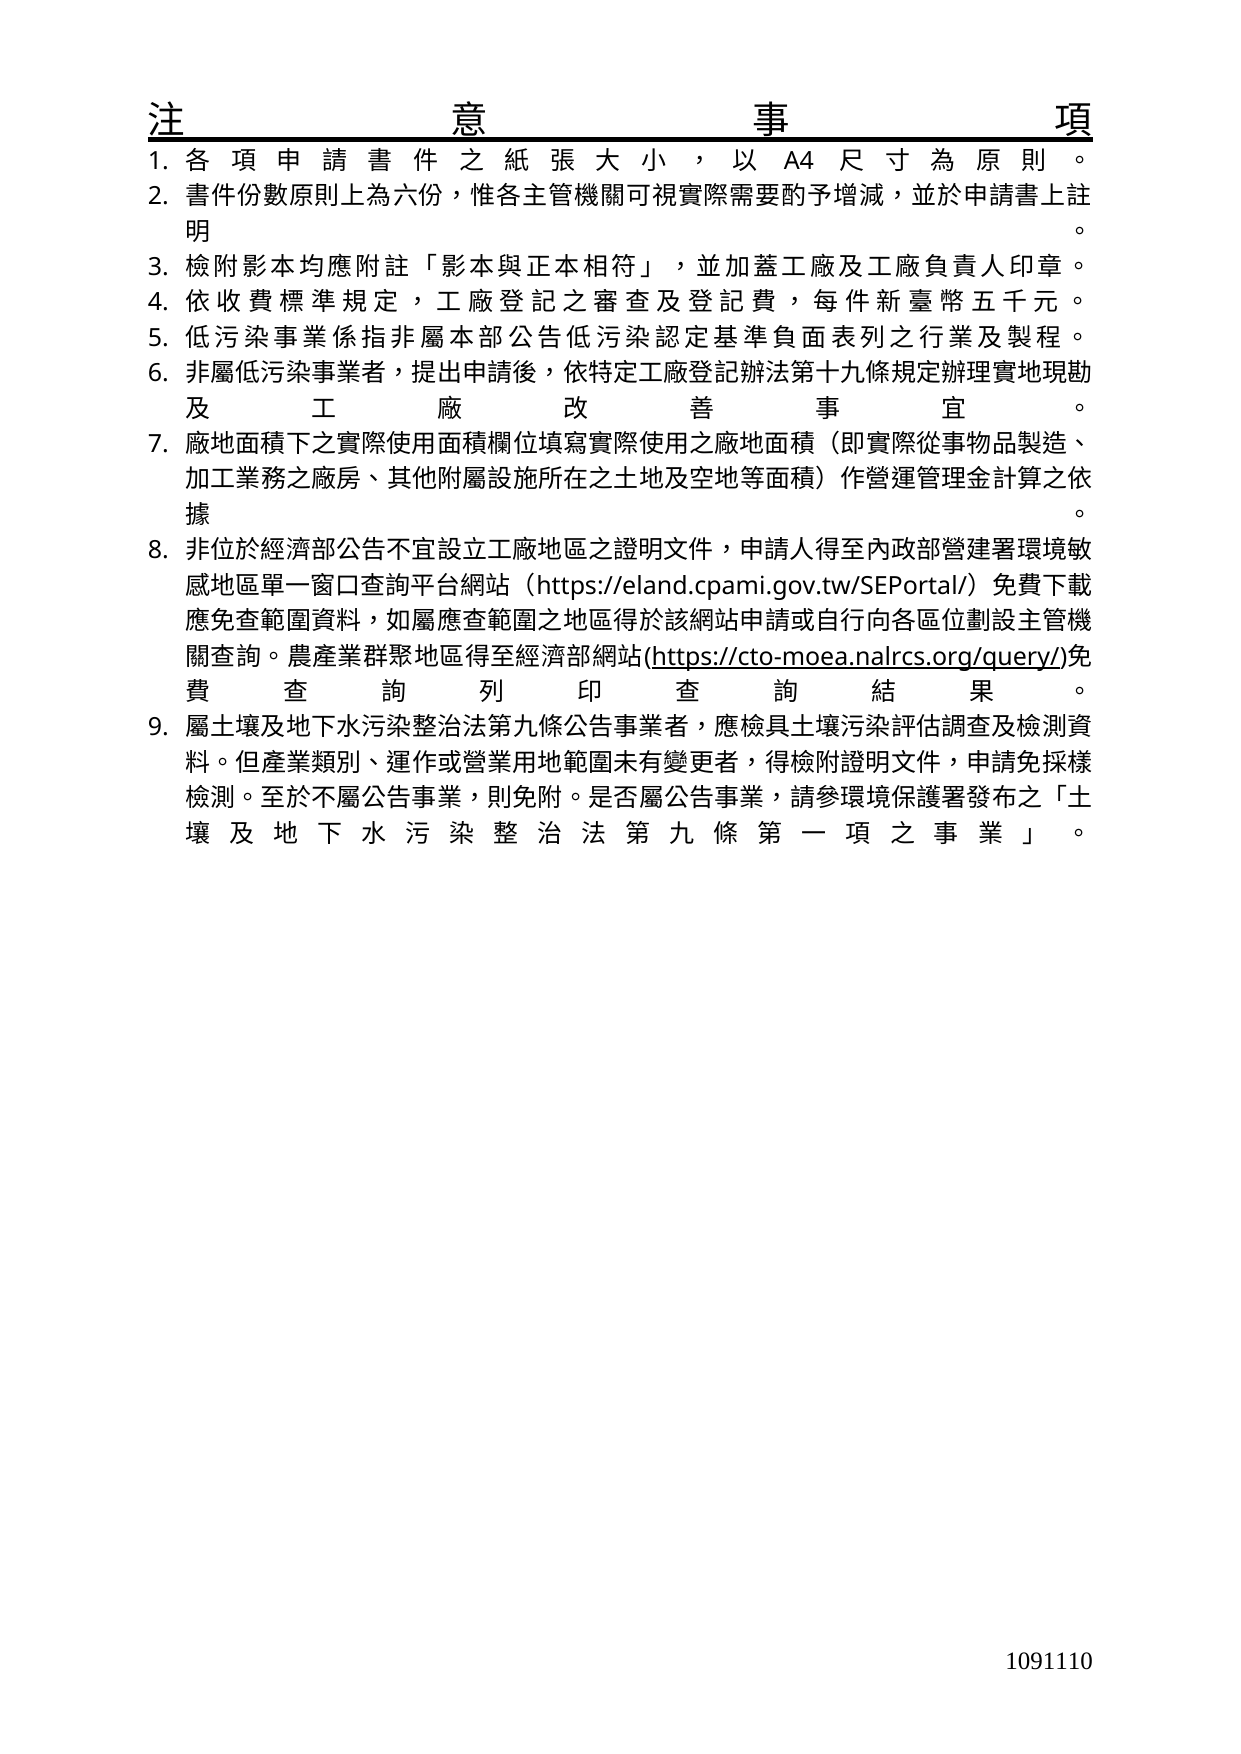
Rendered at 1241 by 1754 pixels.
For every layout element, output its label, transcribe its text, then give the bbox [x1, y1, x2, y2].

list 屬土壤及地下水污染整治法第九條公告事業者，應檢具土壤污染評估調查及檢測資料。但產業類別、運作或營業用地範圍未有變更者，得檢附證明文件，申請免採樣檢測。至於不屬公告事業，則免附。是否屬公告事業，請參環境保護署發布之「土壤及地下水污染整治法第九條第一項之事業」。 [148, 707, 1092, 849]
list 檢附影本均應附註「影本與正本相符」，並加蓋工廠及工廠負責人印章。 [148, 247, 1092, 282]
list 依收費標準規定，工廠登記之審查及登記費，每件新臺幣五千元。 [148, 282, 1092, 318]
list 各項申請書件之紙張大小，以A4尺寸為原則。 [148, 142, 1092, 176]
list 低污染事業係指非屬本部公告低污染認定基準負面表列之行業及製程。 [148, 318, 1092, 353]
list 廠地面積下之實際使用面積欄位填寫實際使用之廠地面積（即實際從事物品製造、加工業務之廠房、其他附屬設施所在之土地及空地等面積）作營運管理金計算之依據。 [148, 424, 1092, 530]
text 注意事項 [148, 105, 1092, 137]
list 非屬低污染事業者，提出申請後，依特定工廠登記辦法第十九條規定辦理實地現勘及工廠改善事宜。 [148, 353, 1092, 424]
list 非位於經濟部公告不宜設立工廠地區之證明文件，申請人得至內政部營建署環境敏感地區單一窗口查詢平台網站（https://eland.cpami.gov.tw/SEPortal/）免費下載應免查範圍資料，如屬應查範圍之地區得於該網站申請或自行向各區位劃設主管機關查詢。農產業群聚地區得至經濟部網站(https://cto-moea.nalrcs.org/query/)免費查詢列印查詢結果。 [148, 530, 1092, 707]
list 書件份數原則上為六份，惟各主管機關可視實際需要酌予增減，並於申請書上註明。 [148, 176, 1092, 247]
